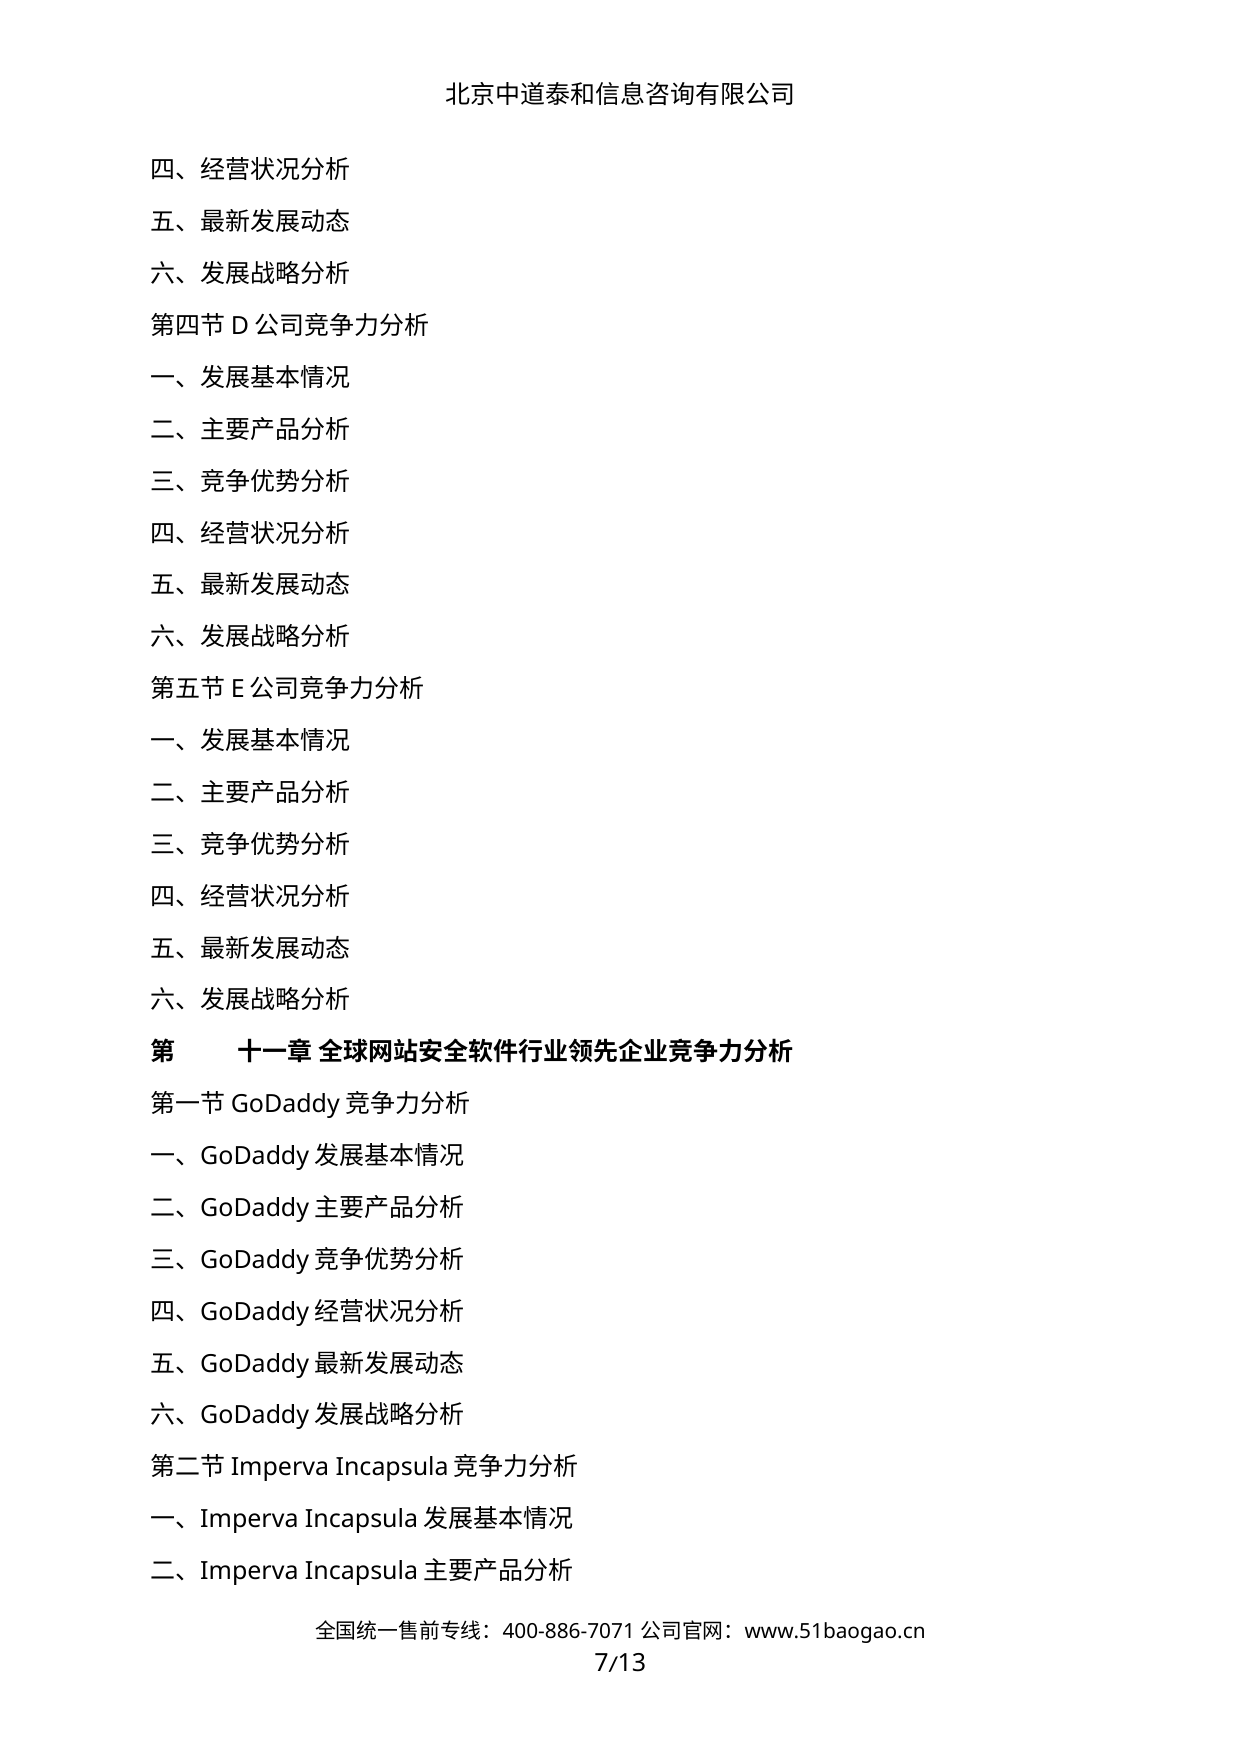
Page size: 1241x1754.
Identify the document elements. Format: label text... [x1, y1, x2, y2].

text 一、发展基本情况 [150, 721, 1090, 757]
text 第五节 E公司竞争力分析 [150, 669, 1090, 705]
text 二、主要产品分析 [150, 409, 1090, 446]
text 六、发展战略分析 [150, 617, 1090, 653]
text 五、GoDaddy最新发展动态 [150, 1343, 1090, 1379]
text 三、GoDaddy竞争优势分析 [150, 1239, 1090, 1276]
text 三、竞争优势分析 [150, 461, 1090, 497]
text 五、最新发展动态 [150, 928, 1090, 964]
text 一、Imperva Incapsula发展基本情况 [150, 1499, 1090, 1535]
text 四、经营状况分析 [150, 876, 1090, 912]
text 二、GoDaddy主要产品分析 [150, 1187, 1090, 1224]
text 二、主要产品分析 [150, 772, 1090, 809]
text 四、经营状况分析 [150, 513, 1090, 549]
text 一、GoDaddy发展基本情况 [150, 1136, 1090, 1172]
text 第一节 GoDaddy竞争力分析 [150, 1084, 1090, 1120]
text 第二节 Imperva Incapsula竞争力分析 [150, 1447, 1090, 1483]
text 三、竞争优势分析 [150, 824, 1090, 861]
text 第 十一章 全球网站安全软件行业领先企业竞争力分析 [150, 1032, 1090, 1068]
text 五、最新发展动态 [150, 202, 1090, 238]
text 一、发展基本情况 [150, 357, 1090, 394]
text 六、发展战略分析 [150, 980, 1090, 1016]
text 第四节 D公司竞争力分析 [150, 306, 1090, 342]
text 五、最新发展动态 [150, 565, 1090, 601]
text 六、发展战略分析 [150, 254, 1090, 290]
text 四、GoDaddy经营状况分析 [150, 1291, 1090, 1327]
text 六、GoDaddy发展战略分析 [150, 1395, 1090, 1431]
text 四、经营状况分析 [150, 150, 1090, 186]
text 二、Imperva Incapsula主要产品分析 [150, 1551, 1090, 1587]
